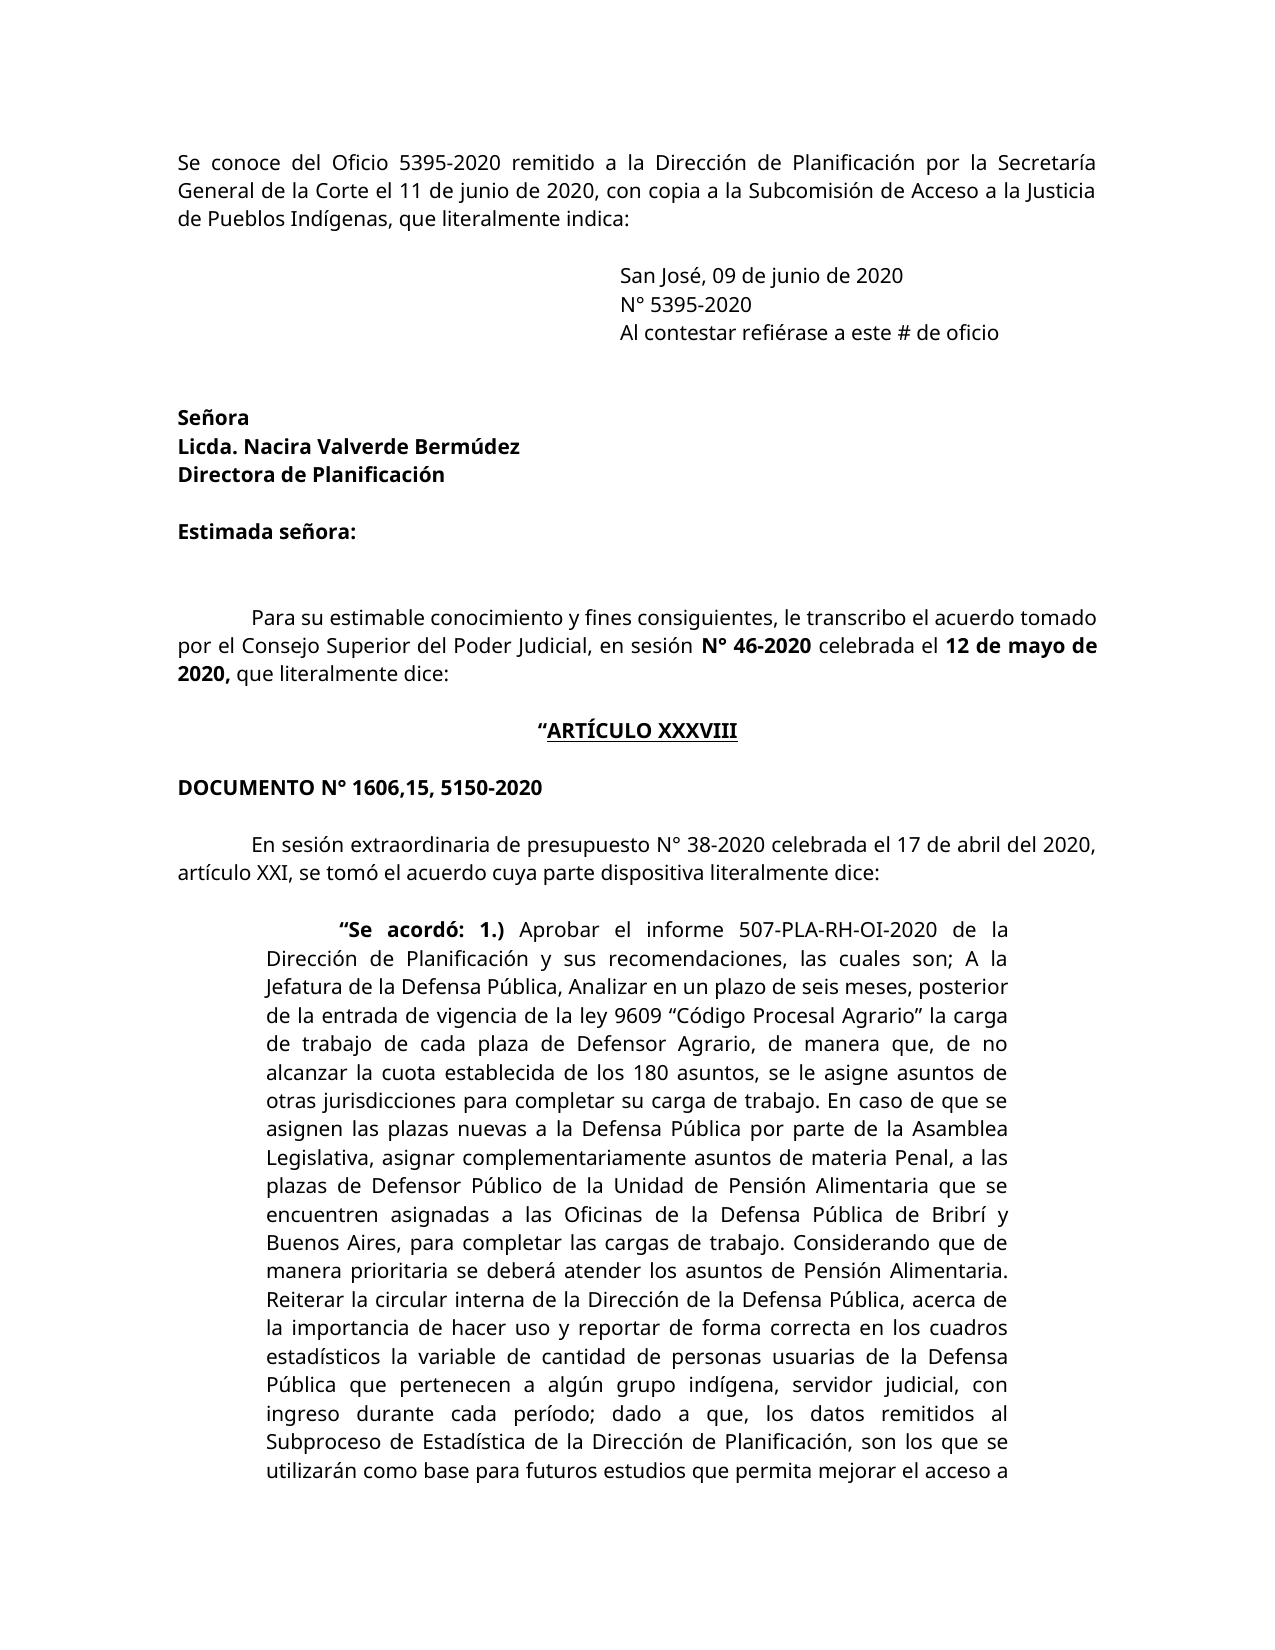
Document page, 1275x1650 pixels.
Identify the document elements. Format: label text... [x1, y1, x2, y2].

text Licda. Nacira Valverde Bermúdez [177, 432, 1098, 460]
subtitle N° 5395-2020 [620, 290, 1098, 318]
text Señora [177, 403, 1098, 432]
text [266, 915, 1009, 1484]
text En sesión extraordinaria de presupuesto N° 38-2020 celebrada el 17 de abril del 2020, artículo XXI, se tomó el acuerdo cuya parte dispositiva literalmente dice: [177, 830, 1098, 887]
text Estimada señora: [177, 517, 1098, 546]
text DOCUMENTO N° 1606,15, 5150-2020 [177, 773, 1098, 802]
text Directora de Planificación [177, 460, 1098, 489]
text Se conoce del Oficio 5395-2020 remitido a la Dirección de Planificación por la Secretaría General de la Corte el 11 de junio de 2020, con copia a la Subcomisión de Acceso a la Justicia de Pueblos Indígenas, que literalmente indica: [177, 148, 1098, 233]
text Para su estimable conocimiento y fines consiguientes, le transcribo el acuerdo tomado por el Consejo Superior del Poder Judicial, en sesión N° 46-2020 celebrada el 12 de mayo de 2020, que literalmente dice: [177, 603, 1098, 688]
subtitle Al contestar refiérase a este # de oficio [620, 318, 1098, 347]
text “ARTÍCULO XXXVIII [177, 716, 1098, 745]
subtitle San José, 09 de junio de 2020 [620, 261, 1098, 290]
